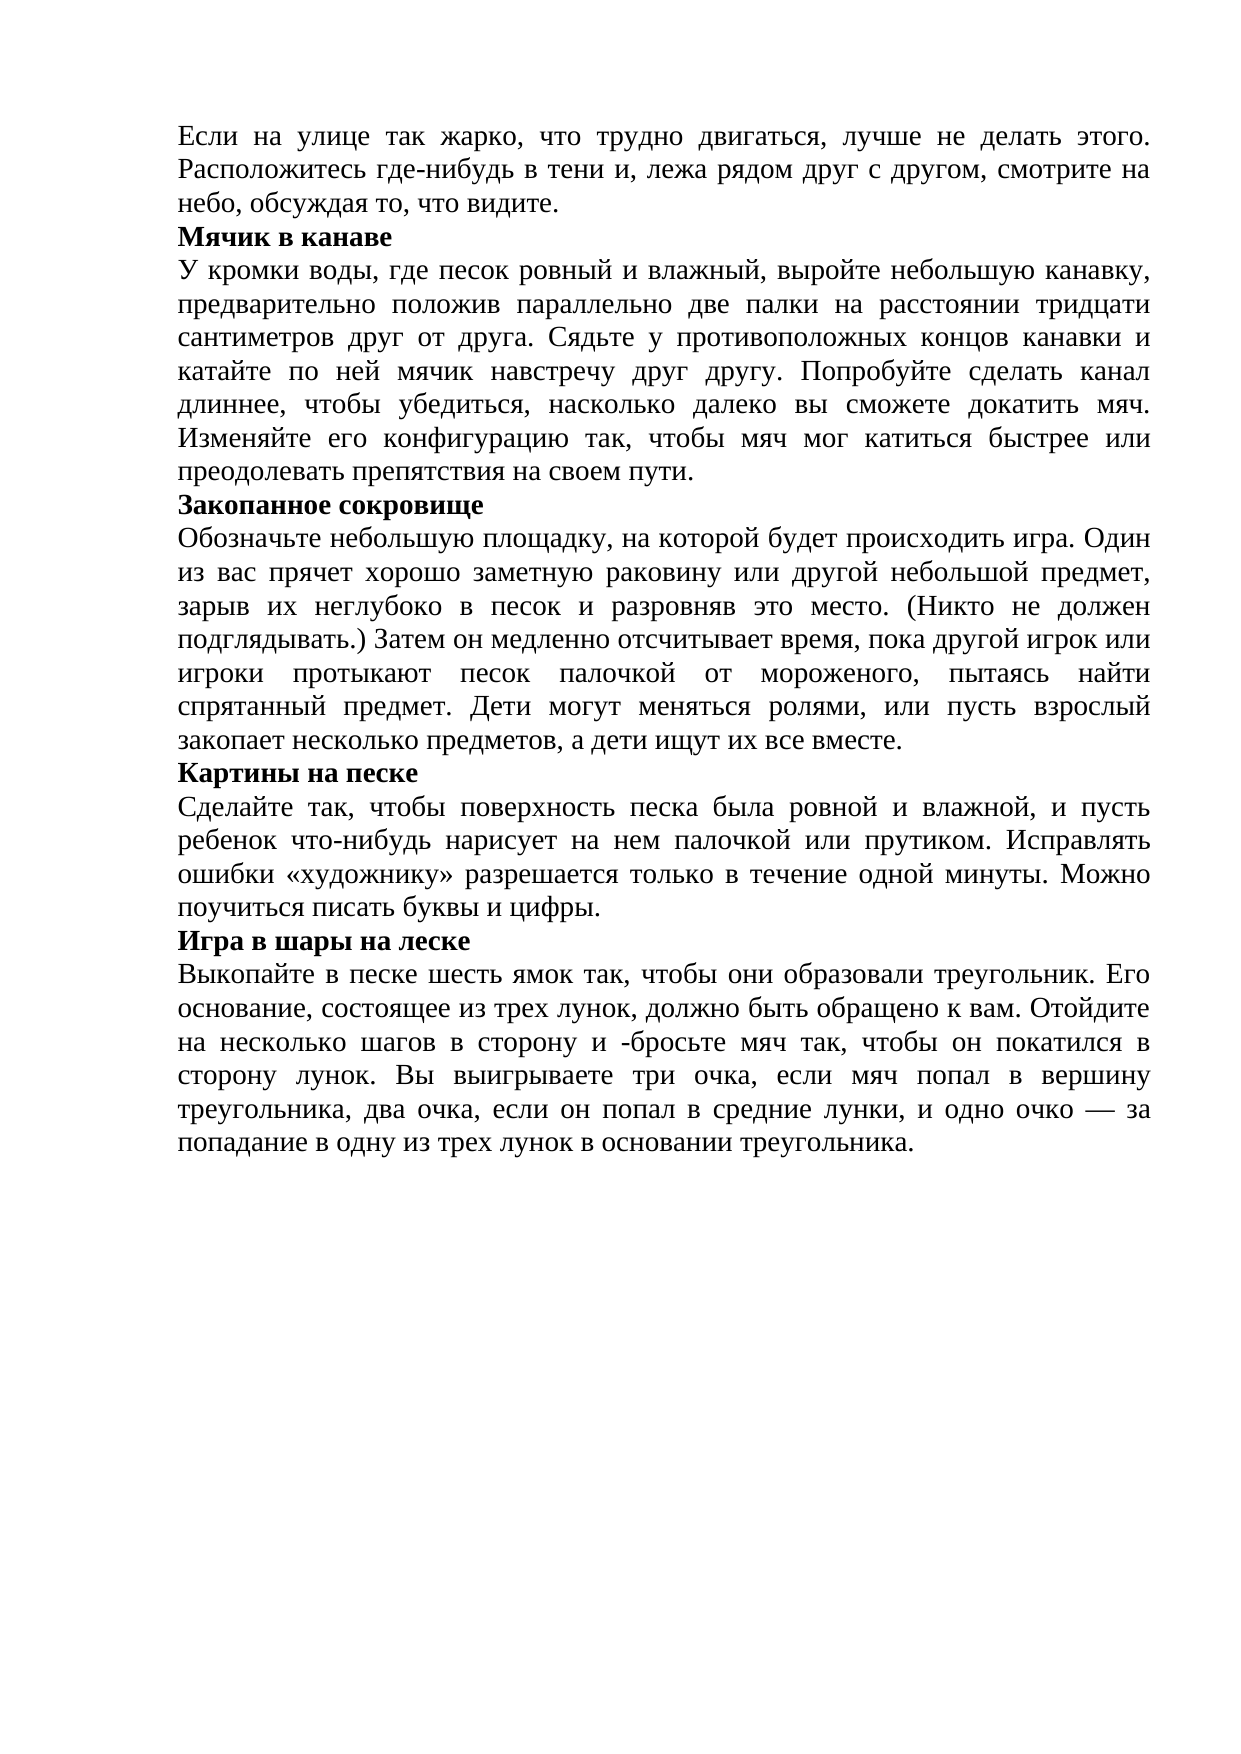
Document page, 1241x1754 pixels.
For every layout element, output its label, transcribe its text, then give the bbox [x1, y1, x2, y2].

text Сделайте так, чтобы поверхность песка была ровной и влажной, и пусть ребенок что-нибудь нарисует на нем палочкой или прутиком. Исправлять ошибки «художнику» разрешается только в течение одной минуты. Можно поучиться писать буквы и цифры. [177, 789, 1152, 923]
text Выкопайте в песке шесть ямок так, чтобы они образовали треугольник. Его основание, состоящее из трех лунок, должно быть обращено к вам. Отойдите на несколько шагов в сторону и -бросьте мяч так, чтобы он покатился в сторону лунок. Вы выигрываете три очка, если мяч попал в вершину треугольника, два очка, если он попал в средние лунки, и одно очко — за попадание в одну из трех лунок в основании треугольника. [177, 957, 1152, 1158]
text Обозначьте небольшую площадку, на которой будет происходить игра. Один из вас прячет хорошо заметную раковину или другой небольшой предмет, зарыв их неглубоко в песок и разровняв это место. (Никто не должен подглядывать.) Затем он медленно отсчитывает время, пока другой игрок или игроки протыкают песок палочкой от мороженого, пытаясь найти спрятанный предмет. Дети могут меняться ролями, или пусть взрослый закопает несколько предметов, а дети ищут их все вместе. [177, 521, 1152, 755]
text Если на улице так жарко, что трудно двигаться, лучше не делать этого. Расположитесь где-нибудь в тени и, лежа рядом друг с другом, смотрите на небо, обсуждая то, что видите. [177, 118, 1152, 219]
text Закопанное сокровище [177, 487, 1152, 521]
text Игра в шары на леске [177, 923, 1152, 957]
text У кромки воды, где песок ровный и влажный, выройте небольшую канавку, предварительно положив параллельно две палки на расстоянии тридцати сантиметров друг от друга. Сядьте у противоположных концов канавки и катайте по ней мячик навстречу друг другу. Попробуйте сделать канал длиннее, чтобы убедиться, насколько далеко вы сможете докатить мяч. Изменяйте его конфигурацию так, чтобы мяч мог катиться быстрее или преодолевать препятствия на своем пути. [177, 252, 1152, 487]
text Картины на песке [177, 755, 1152, 789]
text Мячик в канаве [177, 219, 1152, 252]
